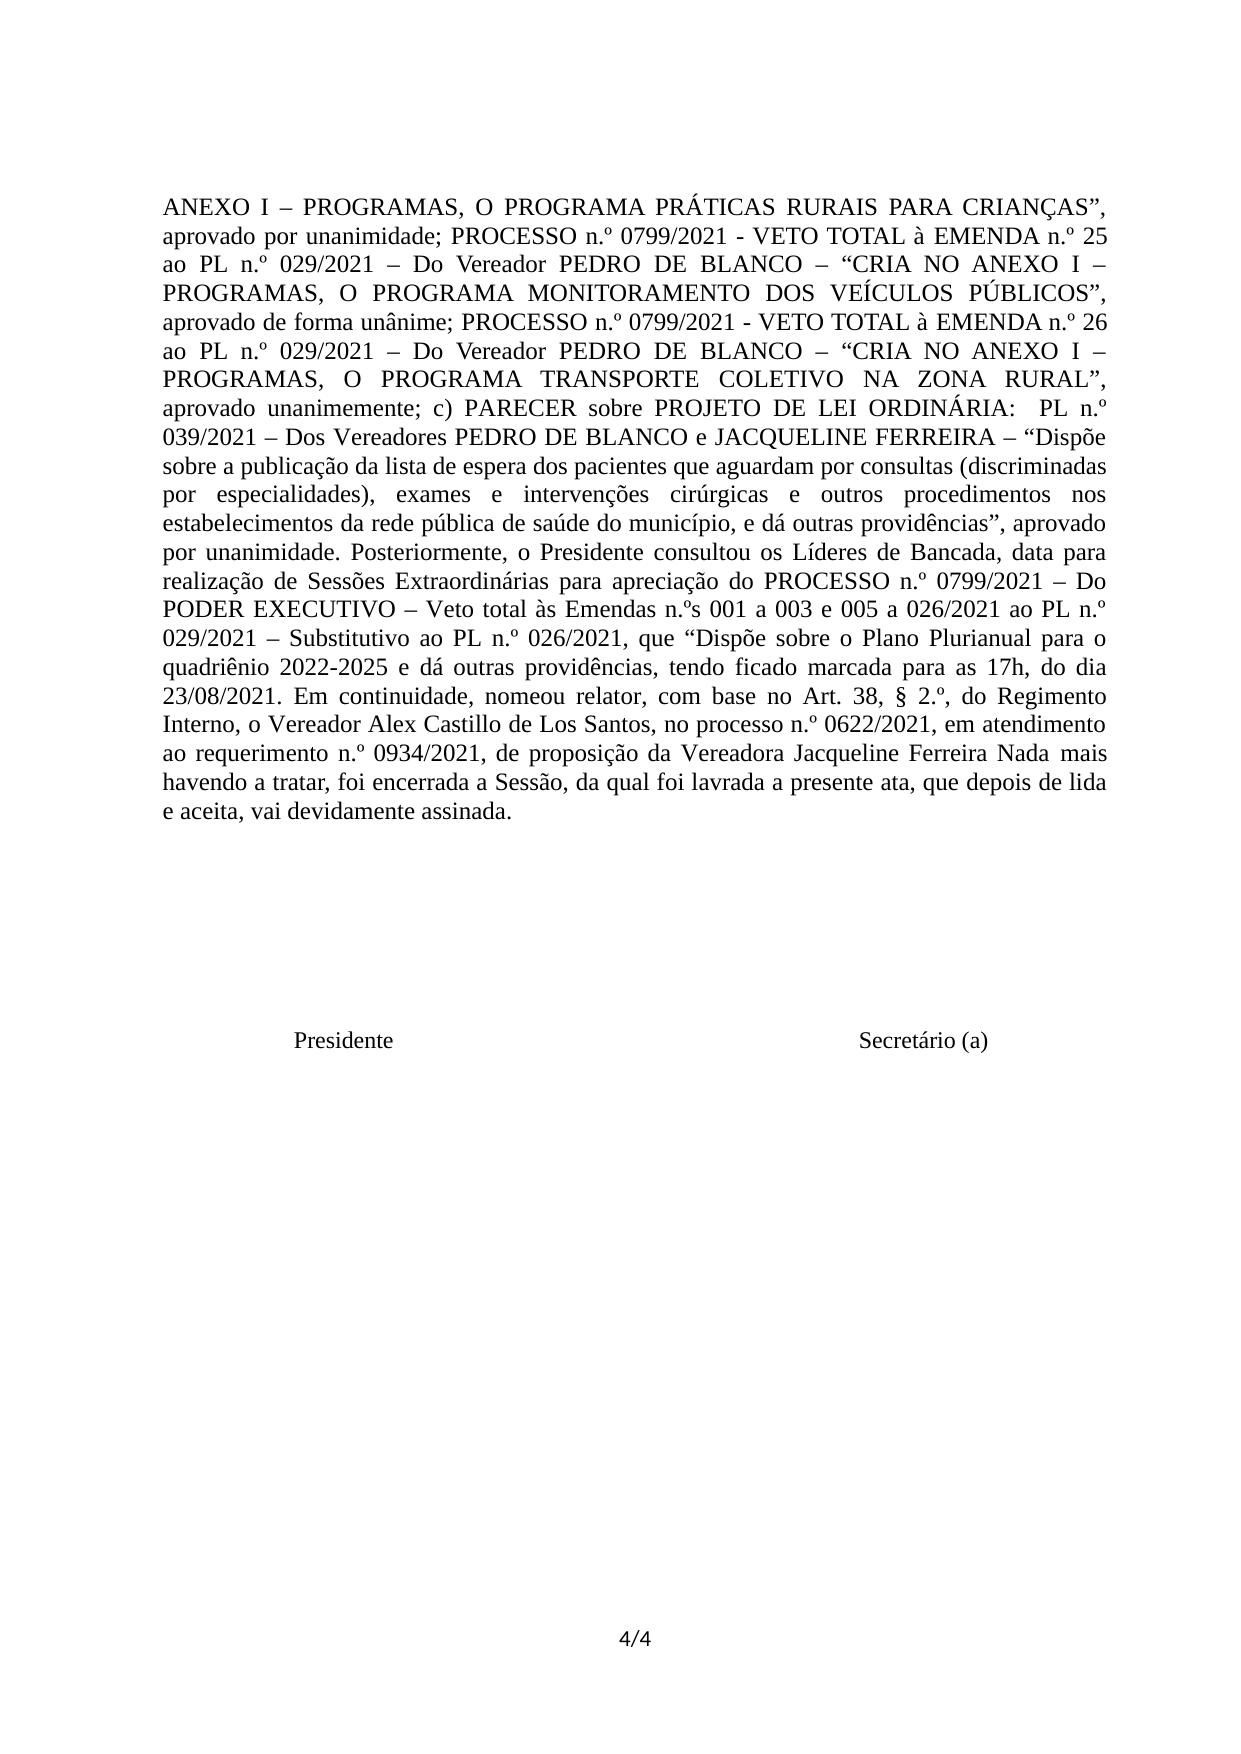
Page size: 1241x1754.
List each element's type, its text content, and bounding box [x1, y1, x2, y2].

text Presidente Secretário (a) [162, 1026, 1107, 1053]
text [162, 192, 1107, 824]
